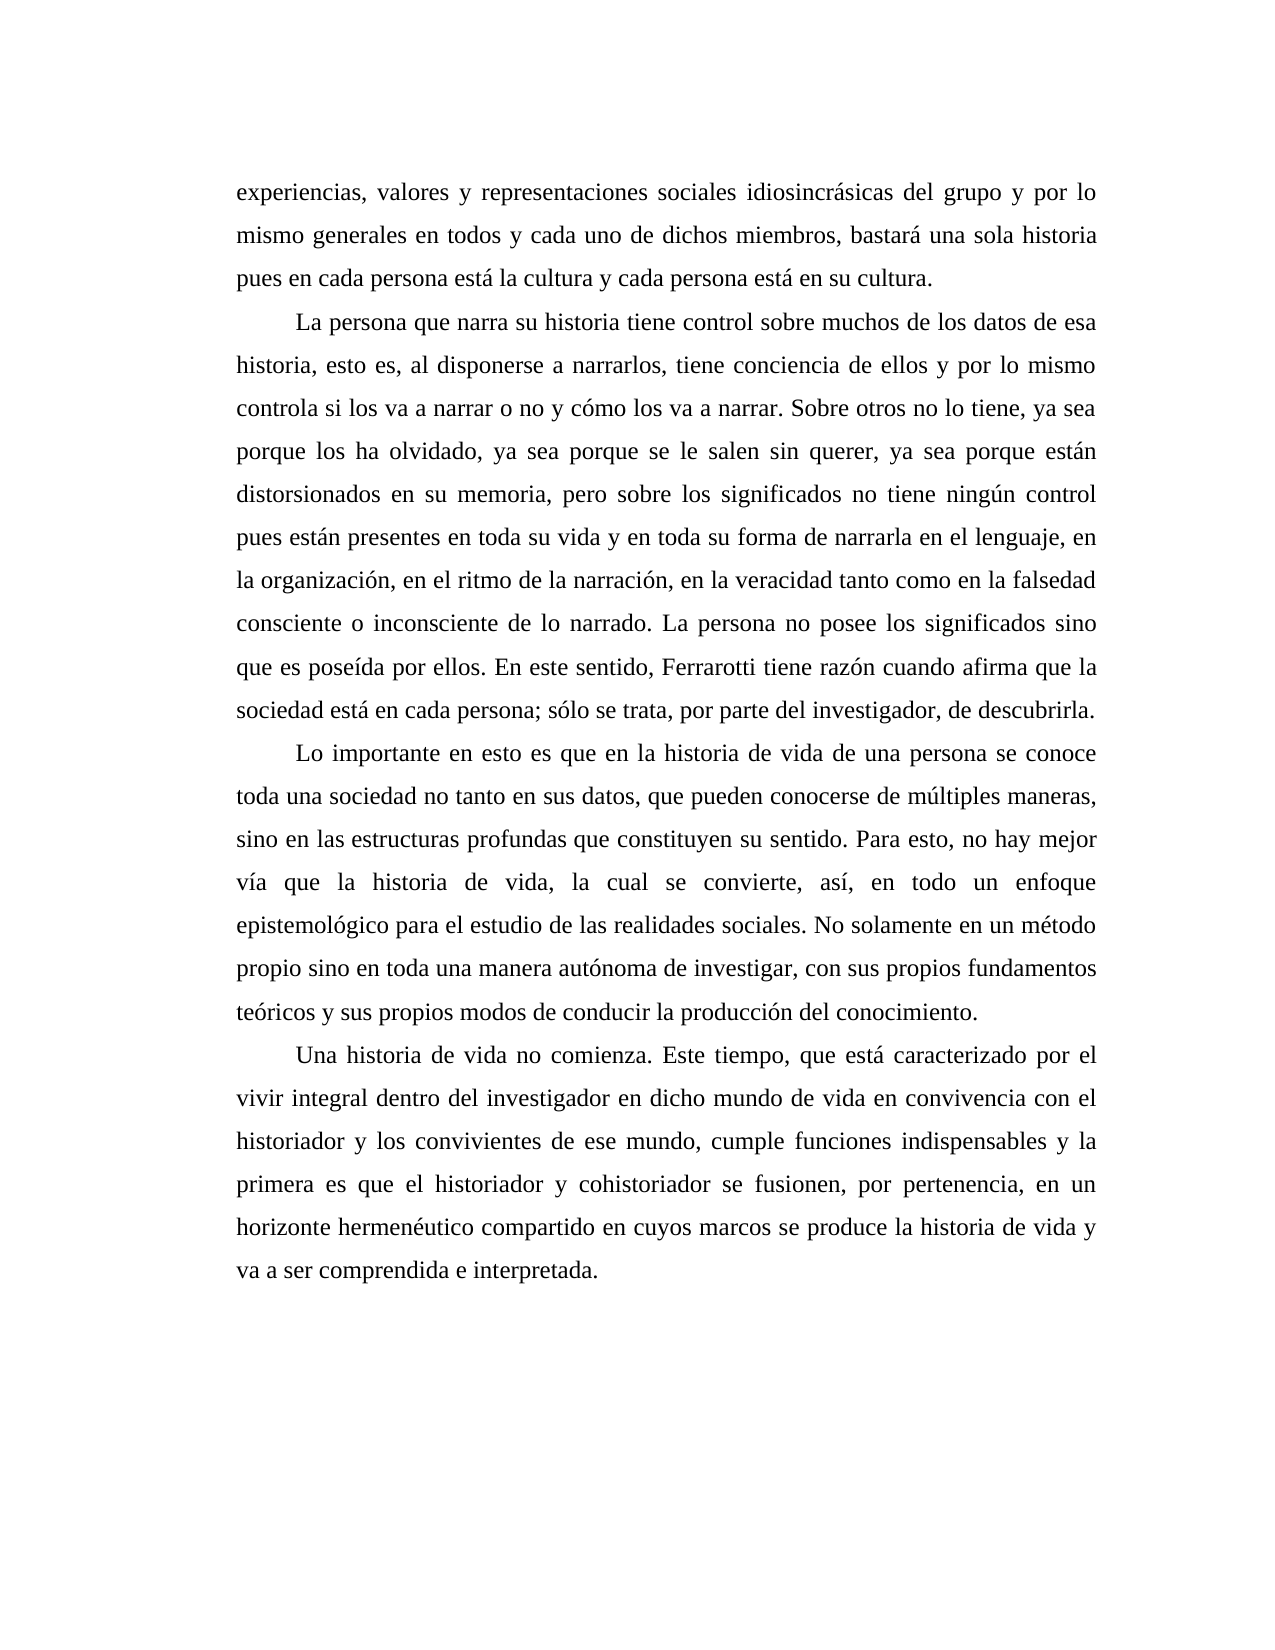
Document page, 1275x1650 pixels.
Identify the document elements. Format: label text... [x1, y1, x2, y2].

text Lo importante en esto es que en la historia de vida de una persona se conoce toda una sociedad no tanto en sus datos, que pueden conocerse de múltiples maneras, sino en las estructuras profundas que constituyen su sentido. Para esto, no hay mejor vía que la historia de vida, la cual se convierte, así, en todo un enfoque epistemológico para el estudio de las realidades sociales. No solamente en un método propio sino en toda una manera autónoma de investigar, con sus propios fundamentos teóricos y sus propios modos de conducir la producción del conocimiento. [236, 738, 1098, 1025]
text Una historia de vida no comienza. Este tiempo, que está caracterizado por el vivir integral dentro del investigador en dicho mundo de vida en convivencia con el historiador y los convivientes de ese mundo, cumple funciones indispensables y la primera es que el historiador y cohistoriador se fusionen, por pertenencia, en un horizonte hermenéutico compartido en cuyos marcos se produce la historia de vida y va a ser comprendida e interpretada. [236, 1040, 1098, 1284]
text La persona que narra su historia tiene control sobre muchos de los datos de esa historia, esto es, al disponerse a narrarlos, tiene conciencia de ellos y por lo mismo controla si los va a narrar o no y cómo los va a narrar. Sobre otros no lo tiene, ya sea porque los ha olvidado, ya sea porque se le salen sin querer, ya sea porque están distorsionados en su memoria, pero sobre los significados no tiene ningún control pues están presentes en toda su vida y en toda su forma de narrarla en el lenguaje, en la organización, en el ritmo de la narración, en la veracidad tanto como en la falsedad consciente o inconsciente de lo narrado. La persona no posee los significados sino que es poseída por ellos. En este sentido, Ferrarotti tiene razón cuando afirma que la sociedad está en cada persona; sólo se trata, por parte del investigador, de descubrirla. [236, 307, 1098, 723]
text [236, 177, 1098, 292]
